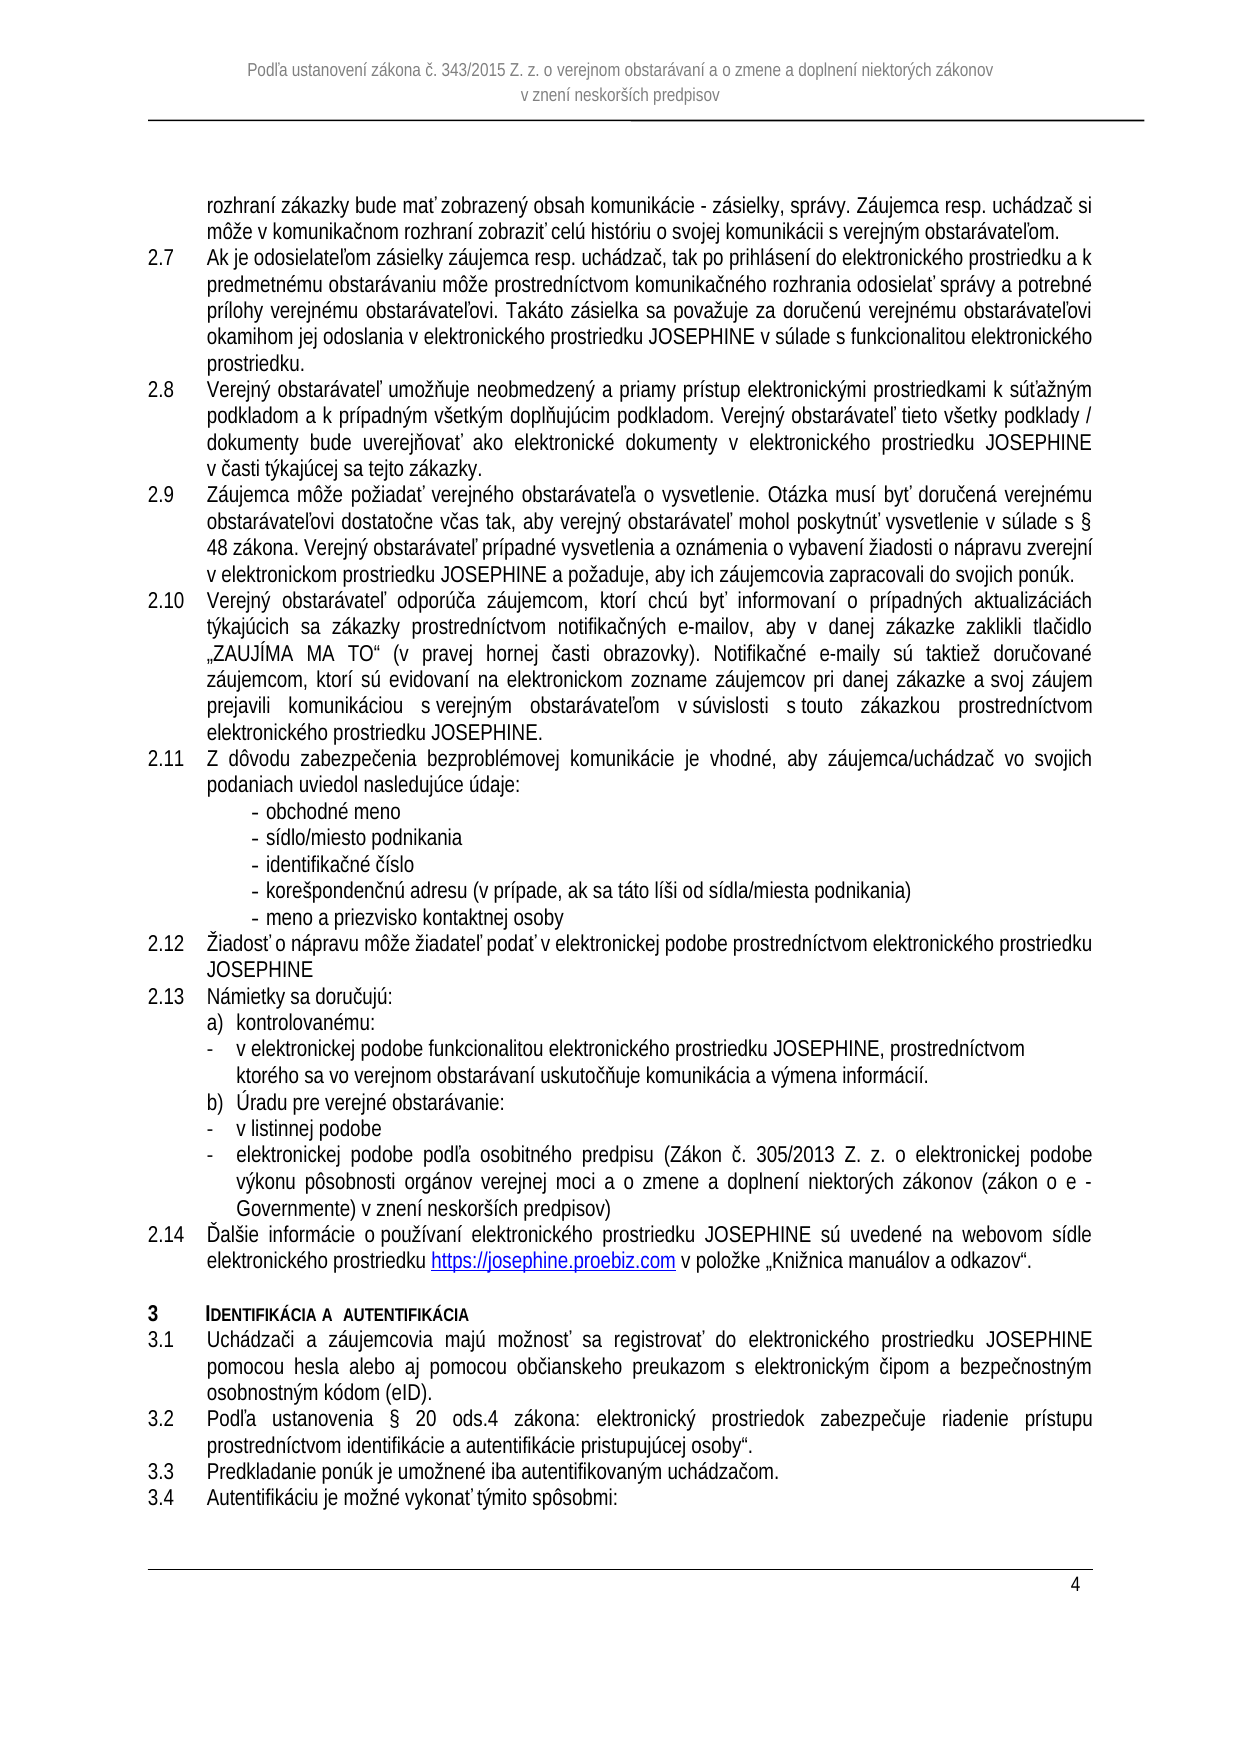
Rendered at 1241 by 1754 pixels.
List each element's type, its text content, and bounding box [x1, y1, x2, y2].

list Úradu pre verejné obstarávanie: [207, 1088, 1093, 1115]
list identifikačné číslo [251, 851, 1093, 877]
list Verejný obstarávateľ odporúča záujemcom, ktorí chcú byť informovaní o prípadných aktualizáciách týkajúcich sa zákazky prostredníctvom notifikačných e-mailov, aby v danej zákazke zaklikli tlačidlo „ZAUJÍMA MA TO“ (v pravej hornej časti obrazovky). Notifikačné e-maily sú taktiež doručované záujemcom, ktorí sú evidovaní na elektronickom zozname záujemcov pri danej zákazke a svoj záujem prejavili komunikáciou s verejným obstarávateľom v súvislosti s touto zákazkou prostredníctvom elektronického prostriedku JOSEPHINE. [148, 587, 1093, 745]
list korešpondenčnú adresu (v prípade, ak sa táto líši od sídla/miesta podnikania) [251, 877, 1093, 903]
list Ďalšie informácie o používaní elektronického prostriedku JOSEPHINE sú uvedené na webovom sídle elektronického prostriedku https://josephine.proebiz.com v položke „Knižnica manuálov a odkazov“. [148, 1221, 1093, 1273]
list Ak je odosielateľom zásielky záujemca resp. uchádzač, tak po prihlásení do elektronického prostriedku a k predmetnému obstarávaniu môže prostredníctvom komunikačného rozhrania odosielať správy a potrebné prílohy verejnému obstarávateľovi. Takáto zásielka sa považuje za doručenú verejnému obstarávateľovi okamihom jej odoslania v elektronického prostriedku JOSEPHINE v súlade s funkcionalitou elektronického prostriedku. [148, 244, 1093, 376]
list Verejný obstarávateľ umožňuje neobmedzený a priamy prístup elektronickými prostriedkami k súťažným podkladom a k prípadným všetkým doplňujúcim podkladom. Verejný obstarávateľ tieto všetky podklady / dokumenty bude uverejňovať ako elektronické dokumenty v elektronického prostriedku JOSEPHINE v časti týkajúcej sa tejto zákazky. [148, 376, 1093, 481]
list Autentifikáciu je možné vykonať týmito spôsobmi: [148, 1484, 1093, 1511]
list kontrolovanému: [207, 1009, 1093, 1035]
list Žiadosť o nápravu môže žiadateľ podať v elektronickej podobe prostredníctvom elektronického prostriedku JOSEPHINE [148, 930, 1093, 983]
list elektronickej podobe podľa osobitného predpisu (Zákon č. 305/2013 Z. z. o elektronickej podobe výkonu pôsobnosti orgánov verejnej moci a o zmene a doplnení niektorých zákonov (zákon o e - Governmente) v znení neskorších predpisov) [207, 1141, 1093, 1221]
subtitle 3 Identifikácia a autentifikácia [148, 1300, 1093, 1326]
list Uchádzači a záujemcovia majú možnosť sa registrovať do elektronického prostriedku JOSEPHINE pomocou hesla alebo aj pomocou občianskeho preukazom s elektronickým čipom a bezpečnostným osobnostným kódom (eID). [148, 1326, 1093, 1405]
list Záujemca môže požiadať verejného obstarávateľa o vysvetlenie. Otázka musí byť doručená verejnému obstarávateľovi dostatočne včas tak, aby verejný obstarávateľ mohol poskytnúť vysvetlenie v súlade s § 48 zákona. Verejný obstarávateľ prípadné vysvetlenia a oznámenia o vybavení žiadosti o nápravu zverejní v elektronickom prostriedku JOSEPHINE a požaduje, aby ich záujemcovia zapracovali do svojich ponúk. [148, 481, 1093, 587]
list Predkladanie ponúk je umožnené iba autentifikovaným uchádzačom. [148, 1458, 1093, 1484]
list meno a priezvisko kontaktnej osoby [251, 903, 1093, 930]
list Podľa ustanovenia § 20 ods.4 zákona: elektronický prostriedok zabezpečuje riadenie prístupu prostredníctvom identifikácie a autentifikácie pristupujúcej osoby“. [148, 1405, 1093, 1458]
list sídlo/miesto podnikania [251, 824, 1093, 851]
list v elektronickej podobe funkcionalitou elektronického prostriedku JOSEPHINE, prostredníctvom ktorého sa vo verejnom obstarávaní uskutočňuje komunikácia a výmena informácií. [207, 1035, 1093, 1088]
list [148, 192, 1093, 244]
list obchodné meno [251, 798, 1093, 824]
list Z dôvodu zabezpečenia bezproblémovej komunikácie je vhodné, aby záujemca/uchádzač vo svojich podaniach uviedol nasledujúce údaje: [148, 745, 1093, 798]
list Námietky sa doručujú: [148, 983, 1093, 1009]
list v listinnej podobe [207, 1115, 1093, 1141]
